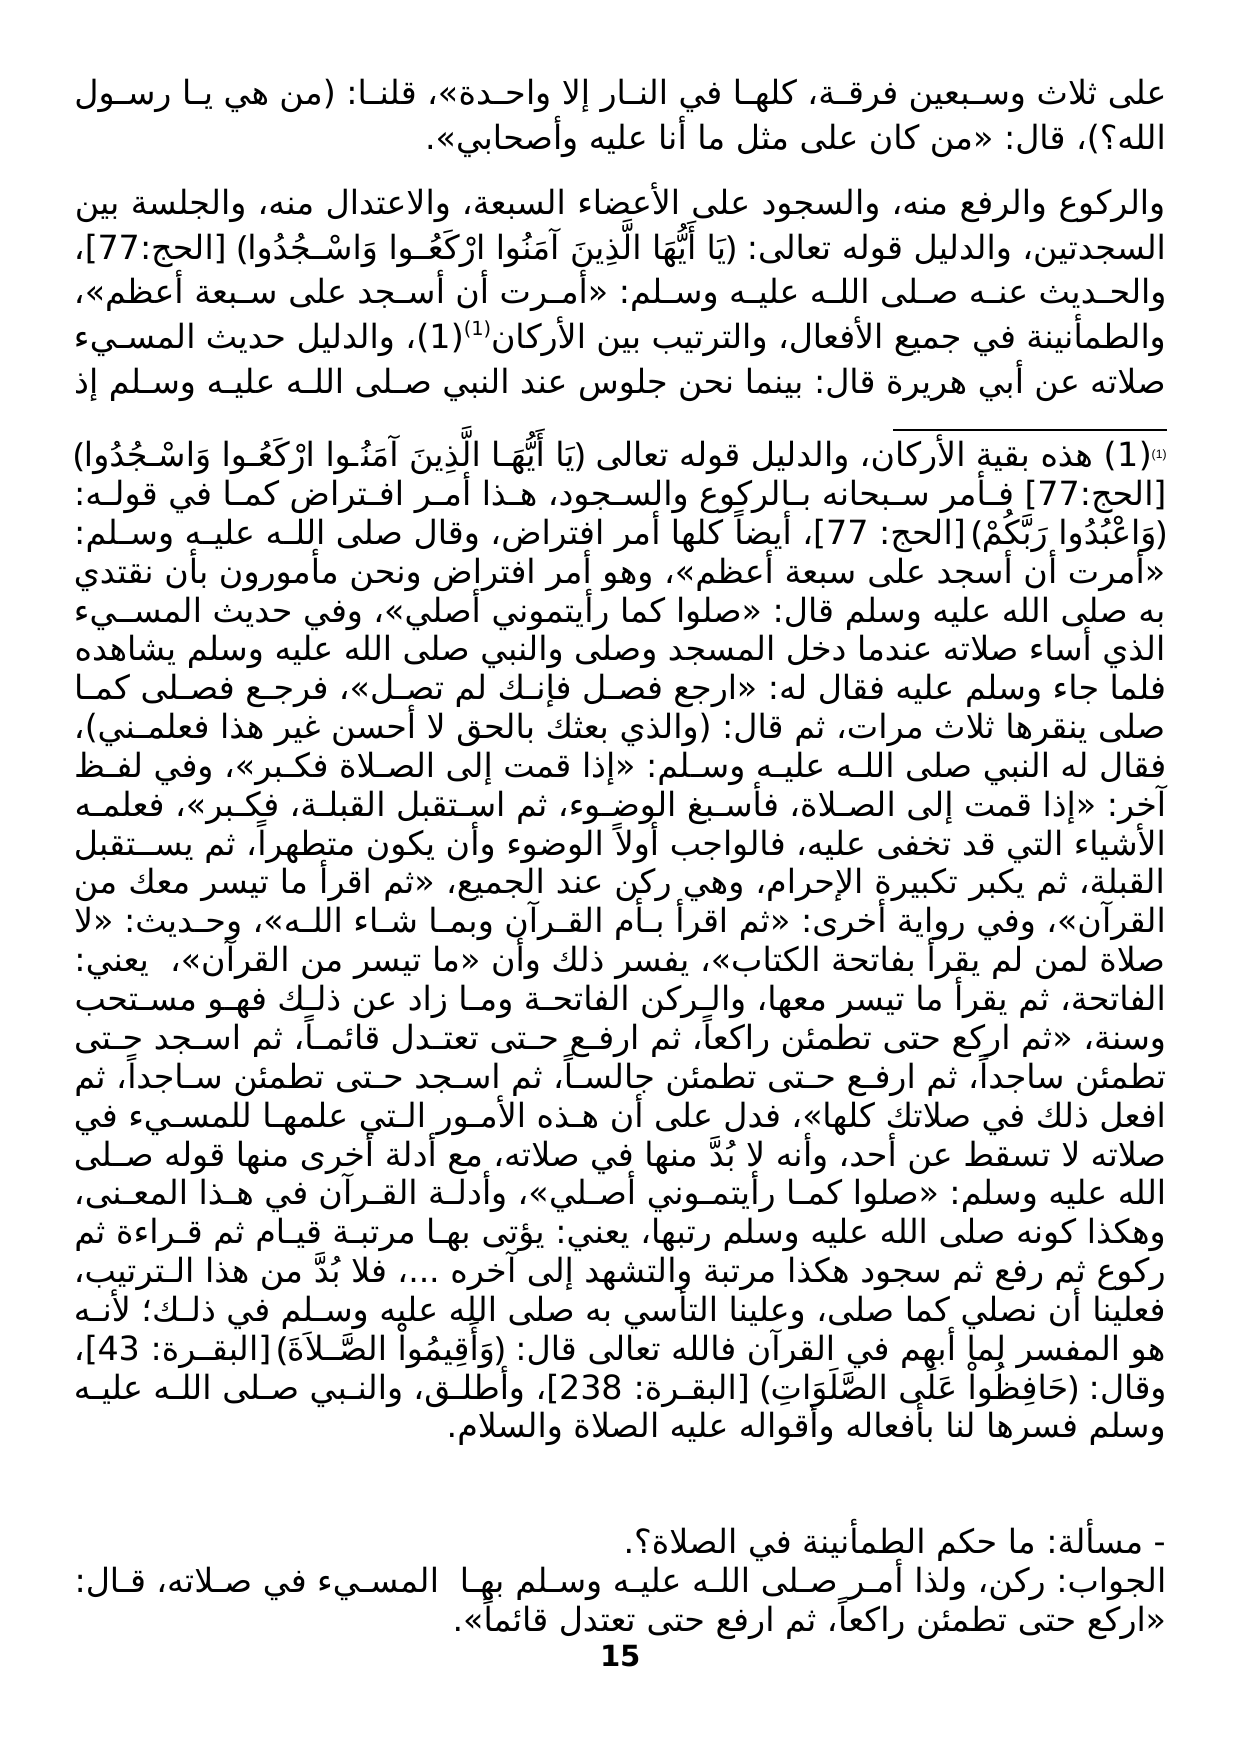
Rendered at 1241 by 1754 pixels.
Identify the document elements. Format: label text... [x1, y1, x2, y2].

text ﴿صِرَاطَ الَّذِينَ أَنعَمتَ عَلَيهِمْ﴾(1): طريق المنعم عليهم، والدليل قوله تعالى: ﴿وَمَن يُطِعِ اللَّهَ وَالرَّسُولَ فَأُوْلَئِكَ مَعَ الَّذِينَ أَنْعَمَ اللهُ عَلَيْهِم مِّنَ النَّبِيِّينَ وَالصِّدِّيقِينَ وَالشُّهَدَاء وَالصَّالِحِينَ وَحَسُنَ أُولَئِكَ رَفِيقًا﴾ [النساء:69]، ﴿غَيرِ المَغضُوبِ عَلَيهِمْ﴾: وهم: اليهود معهم علم ولم يعملوا به، نسأل الله أن يجنبك طريقهم، ﴿وَلاَ الضَّالِّينَ﴾(2): وهم: النصارى؛ يعبدون الله على جهل وضلال، نسأل الله أن يجنبك طريقهم، ودليل الضالين قوله تعالى: ﴿قُلْ هَلْ نُنَبِّئُكُمْ بِالأَخْسَرِينَ أَعْمَالاً (103) الَّذِينَ ضَلَّ سَعْيُهُمْ فِي الْحَيَاةِ الدُّنْيَا وَهُمْ يَحْسَبُونَ أَنَّهُمْ يُحْسِنُونَ صُنْعًا﴾ [الكهف:104]، والحديث عنه صلى الله عليه وسلم: «لتتبعن سنن من قبلكم حذو القذة بالقذة، حتى لو دخلوا جحر ضب لدخلتموه»، قالوا: (يا رسول الله اليهود والنصارى؟)، قال: «فمن» أخرجاه، والحديث الثاني: «افترقت اليهود على إحدى وسبعين فرقة، وافترقت النصارى على اثنتين وسبعين فرقة، وستفترق هذه الأمة على ثلاث وسبعين فرقة، كلها في النار إلا واحدة»، قلنا: (من هي يا رسول الله؟)، قال: «من كان على مثل ما أنا عليه وأصحابي». [74, 74, 1166, 157]
text والركوع والرفع منه، والسجود على الأعضاء السبعة، والاعتدال منه، والجلسة بين السجدتين، والدليل قوله تعالى: ﴿يَا أَيُّهَا الَّذِينَ آمَنُوا ارْكَعُوا وَاسْجُدُوا﴾ [الحج:77]، والحديث عنه صلى الله عليه وسلم: «أمرت أن أسجد على سبعة أعظم»، والطمأنينة في جميع الأفعال، والترتيب بين الأركان(1)، والدليل حديث المسيء صلاته عن أبي هريرة قال: بينما نحن جلوس عند النبي صلى الله عليه وسلم إذ دخل رجل فصلى فسلم على النبي صلى الله عليه وسلم فقال: «ارجع فصل فإنك لم تصل» فعلها ثلاثاً، ثم قال: والذي بعثك بالحق نبياً، لا أحسن غير هذا، فعلمني، فقال له النبي صلى الله عليه وسلم: «إذا قمت إلى الصلاة فكبر، ثم اقرأ ما تيسر معك من القرآن، ثم اركع حتى تطمئن راكعاً، ثم ارفع حتى تعتدل قائماً، ثم اسجد حتى تطمئن ساجداً، ثم ارفع حتى تطمئن جالساً، ثم افعل ذلك في صلاتك كلها». [74, 184, 1166, 401]
